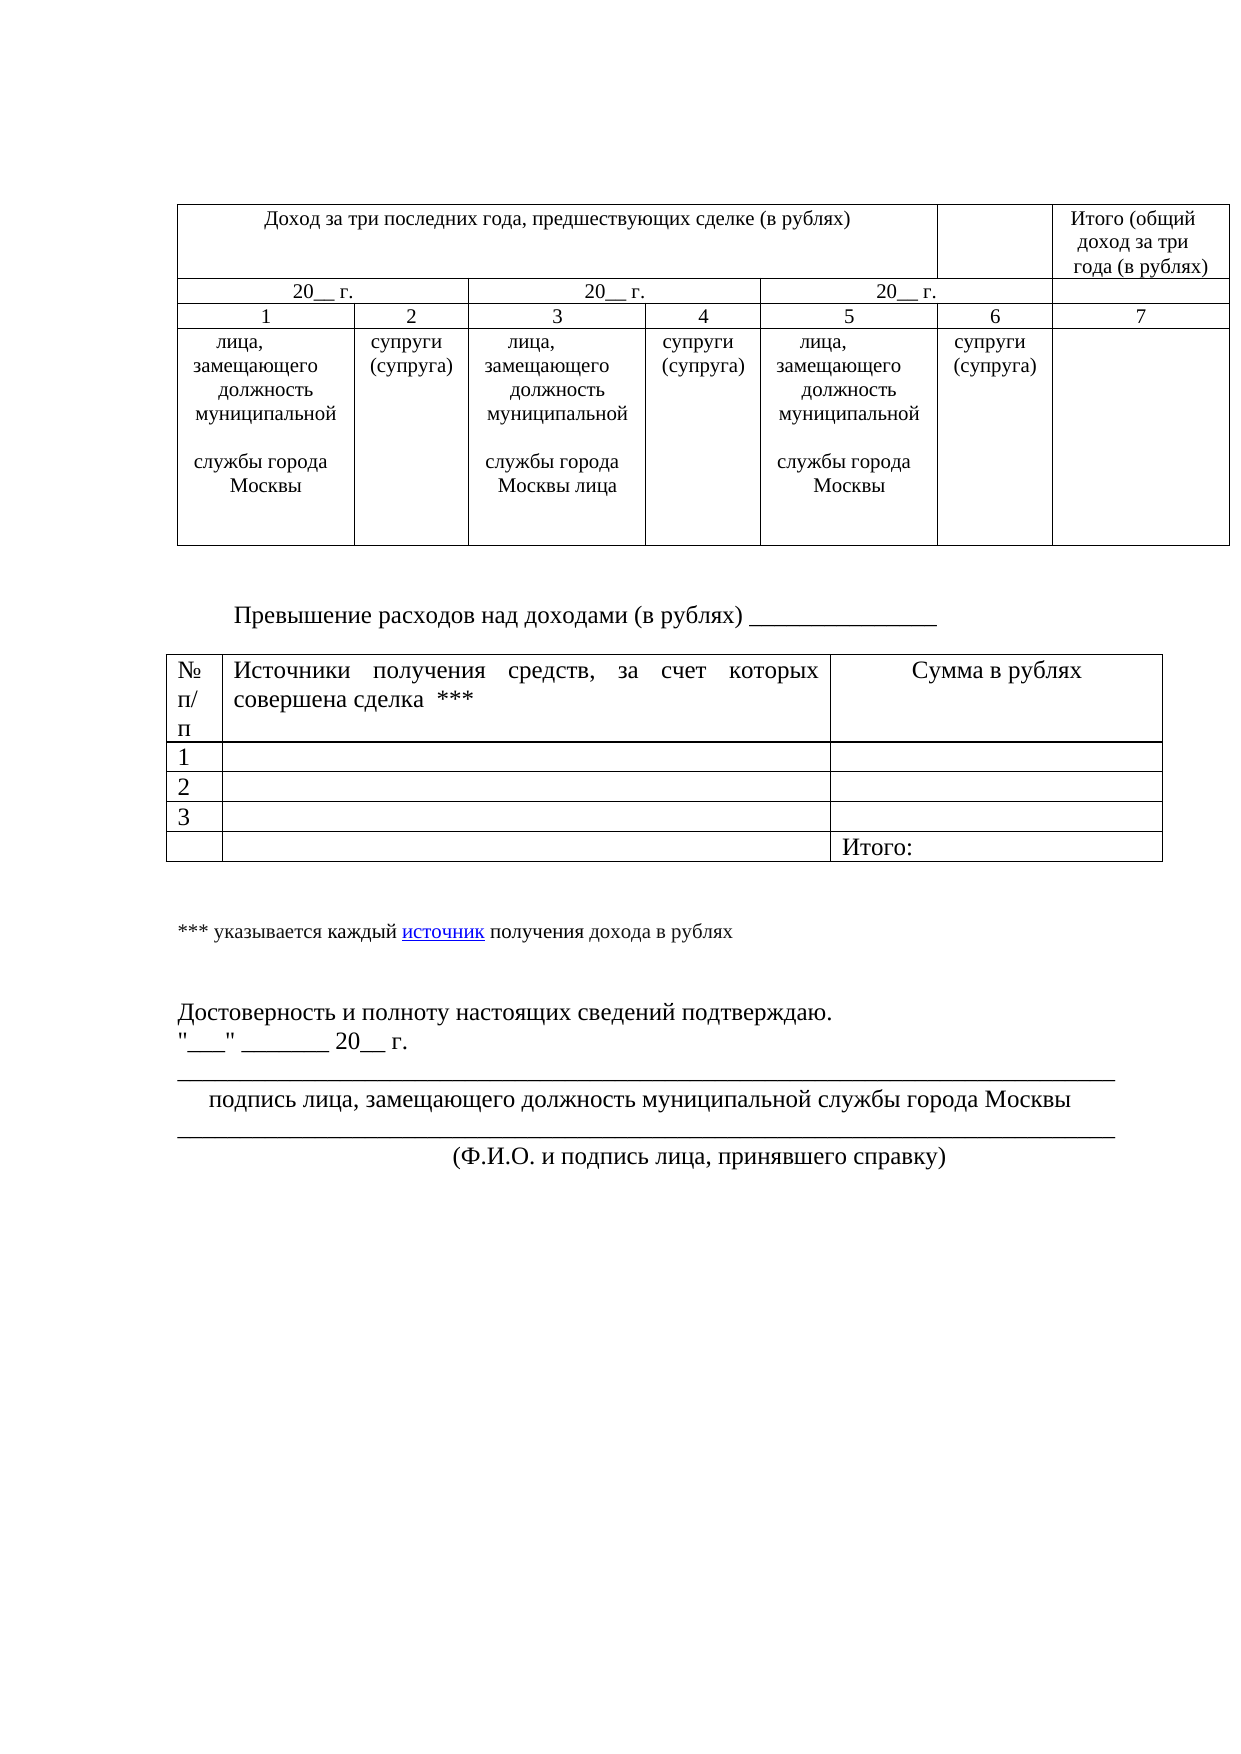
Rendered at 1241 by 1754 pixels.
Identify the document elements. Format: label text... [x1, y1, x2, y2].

table_cell 4 [646, 304, 760, 328]
table_header Сумма в рублях [831, 655, 1162, 741]
table_cell 6 [938, 304, 1052, 328]
table_cell [223, 832, 830, 861]
text Достоверность и полноту настоящих сведений подтверждаю. [177, 997, 1152, 1026]
table_header Доход за три последних года, предшествующих сделке (в рублях) [178, 205, 937, 278]
table_cell 3 [167, 802, 222, 831]
table_cell супруги (супруга) [355, 329, 468, 545]
table_cell [831, 802, 1162, 831]
table_cell 7 [1053, 304, 1229, 328]
table_cell 2 [355, 304, 468, 328]
table_cell лица, замещающего должность муниципальной службы города Москвы лица [469, 329, 645, 545]
text (Ф.И.О. и подпись лица, принявшего справку) [177, 1141, 1152, 1170]
table_cell лица, замещающего должность муниципальной службы города Москвы [178, 329, 354, 545]
table_cell [223, 772, 830, 801]
text Превышение расходов над доходами (в рублях) _______________ [177, 600, 1152, 629]
table_cell Итого: [831, 832, 1162, 861]
text "___" _______ 20__ г. [177, 1026, 1152, 1055]
table_cell [167, 832, 222, 861]
table_cell 20__ г. [761, 279, 1052, 303]
table_cell супруги (супруга) [646, 329, 760, 545]
table_cell 5 [761, 304, 937, 328]
table_header [938, 205, 1052, 278]
table_header № п/п [167, 655, 222, 741]
table_cell [223, 802, 830, 831]
table_cell 1 [178, 304, 354, 328]
table_header Источники получения средств, за счет которых совершена сделка *** [223, 655, 830, 741]
table_cell 1 [167, 743, 222, 771]
text *** указывается каждый источник получения дохода в рублях [177, 915, 1152, 943]
text подпись лица, замещающего должность муниципальной службы города Москвы [177, 1084, 1152, 1112]
table_cell [1053, 279, 1229, 303]
table_cell 20__ г. [178, 279, 468, 303]
table_cell 20__ г. [469, 279, 760, 303]
table_cell [831, 743, 1162, 771]
text ___________________________________________________________________________ [177, 1112, 1152, 1141]
table_cell 3 [469, 304, 645, 328]
table_header Итого (общий доход за три года (в рублях) [1053, 205, 1229, 278]
table_cell [1053, 329, 1229, 545]
table_cell [831, 772, 1162, 801]
table_cell 2 [167, 772, 222, 801]
table_cell [223, 743, 830, 771]
table_cell супруги (супруга) [938, 329, 1052, 545]
text ___________________________________________________________________________ [177, 1055, 1152, 1084]
table_cell лица, замещающего должность муниципальной службы города Москвы [761, 329, 937, 545]
